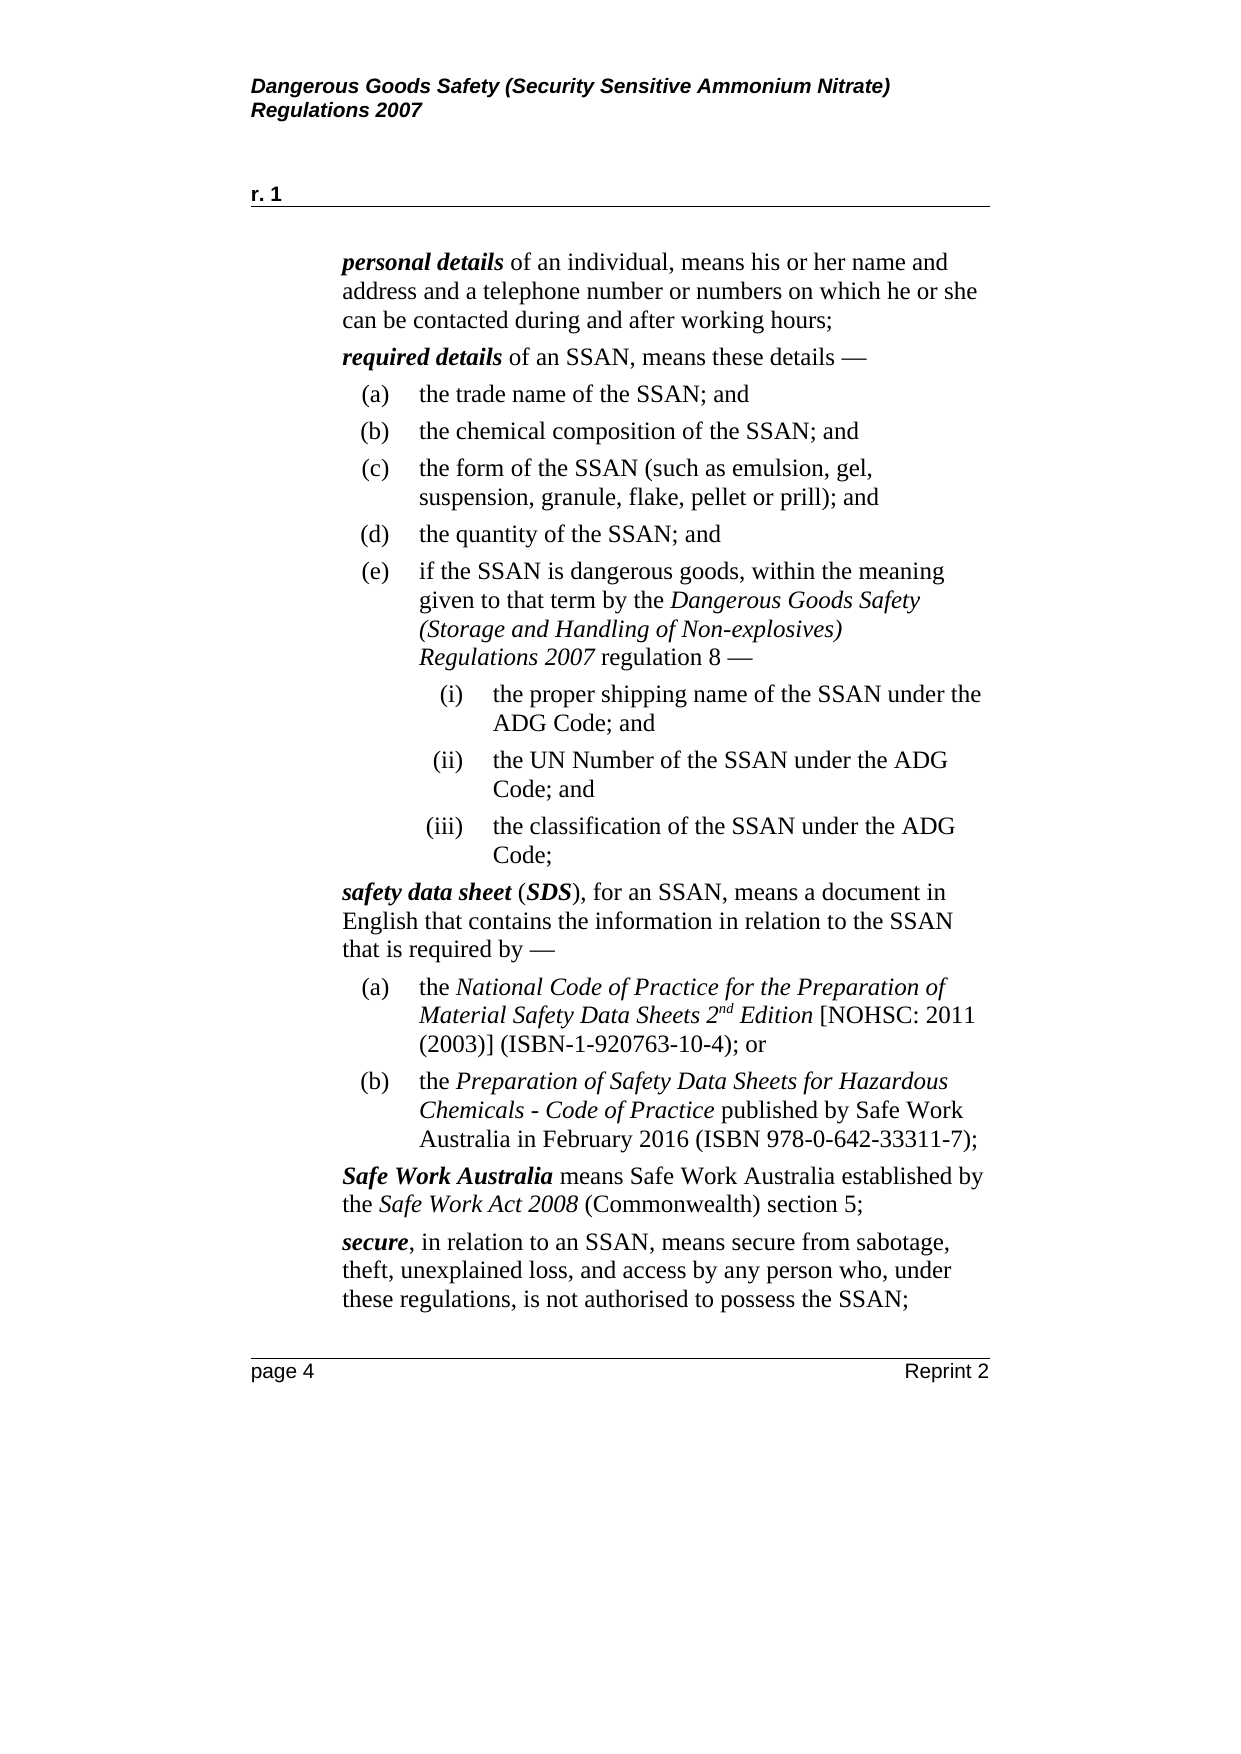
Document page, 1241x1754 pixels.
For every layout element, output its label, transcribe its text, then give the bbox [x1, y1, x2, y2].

text (a) the National Code of Practice for the Preparation of Material Safety Data Sheets 2nd Edition [NOHSC: 2011 (2003)] (ISBN-1-920763-10-4); or [251, 972, 990, 1058]
text (c) the form of the SSAN (such as emulsion, gel, suspension, granule, flake, pellet or prill); and [251, 453, 990, 511]
text safety data sheet (SDS), for an SSAN, means a document in English that contains the information in relation to the SSAN that is required by — [251, 877, 990, 963]
text personal details of an individual, means his or her name and address and a telephone number or numbers on which he or she can be contacted during and after working hours; [251, 247, 990, 334]
text (b) the Preparation of Safety Data Sheets for Hazardous Chemicals - Code of Practice published by Safe Work Australia in February 2016 (ISBN 978-0-642-33311-7); [251, 1066, 990, 1152]
text (iii) the classification of the SSAN under the ADG Code; [251, 811, 990, 869]
text (e) if the SSAN is dangerous goods, within the meaning given to that term by the Dangerous Goods Safety (Storage and Handling of Non-explosives) Regulations 2007 regulation 8 — [251, 556, 990, 671]
text required details of an SSAN, means these details — [251, 342, 990, 371]
text (i) the proper shipping name of the SSAN under the ADG Code; and [251, 679, 990, 737]
text (a) the trade name of the SSAN; and [251, 379, 990, 408]
text (b) the chemical composition of the SSAN; and [251, 416, 990, 445]
text secure, in relation to an SSAN, means secure from sabotage, theft, unexplained loss, and access by any person who, under these regulations, is not authorised to possess the SSAN; [251, 1227, 990, 1313]
text Safe Work Australia means Safe Work Australia established by the Safe Work Act 2008 (Commonwealth) section 5; [251, 1161, 990, 1218]
text (d) the quantity of the SSAN; and [251, 519, 990, 548]
text (ii) the UN Number of the SSAN under the ADG Code; and [251, 745, 990, 803]
